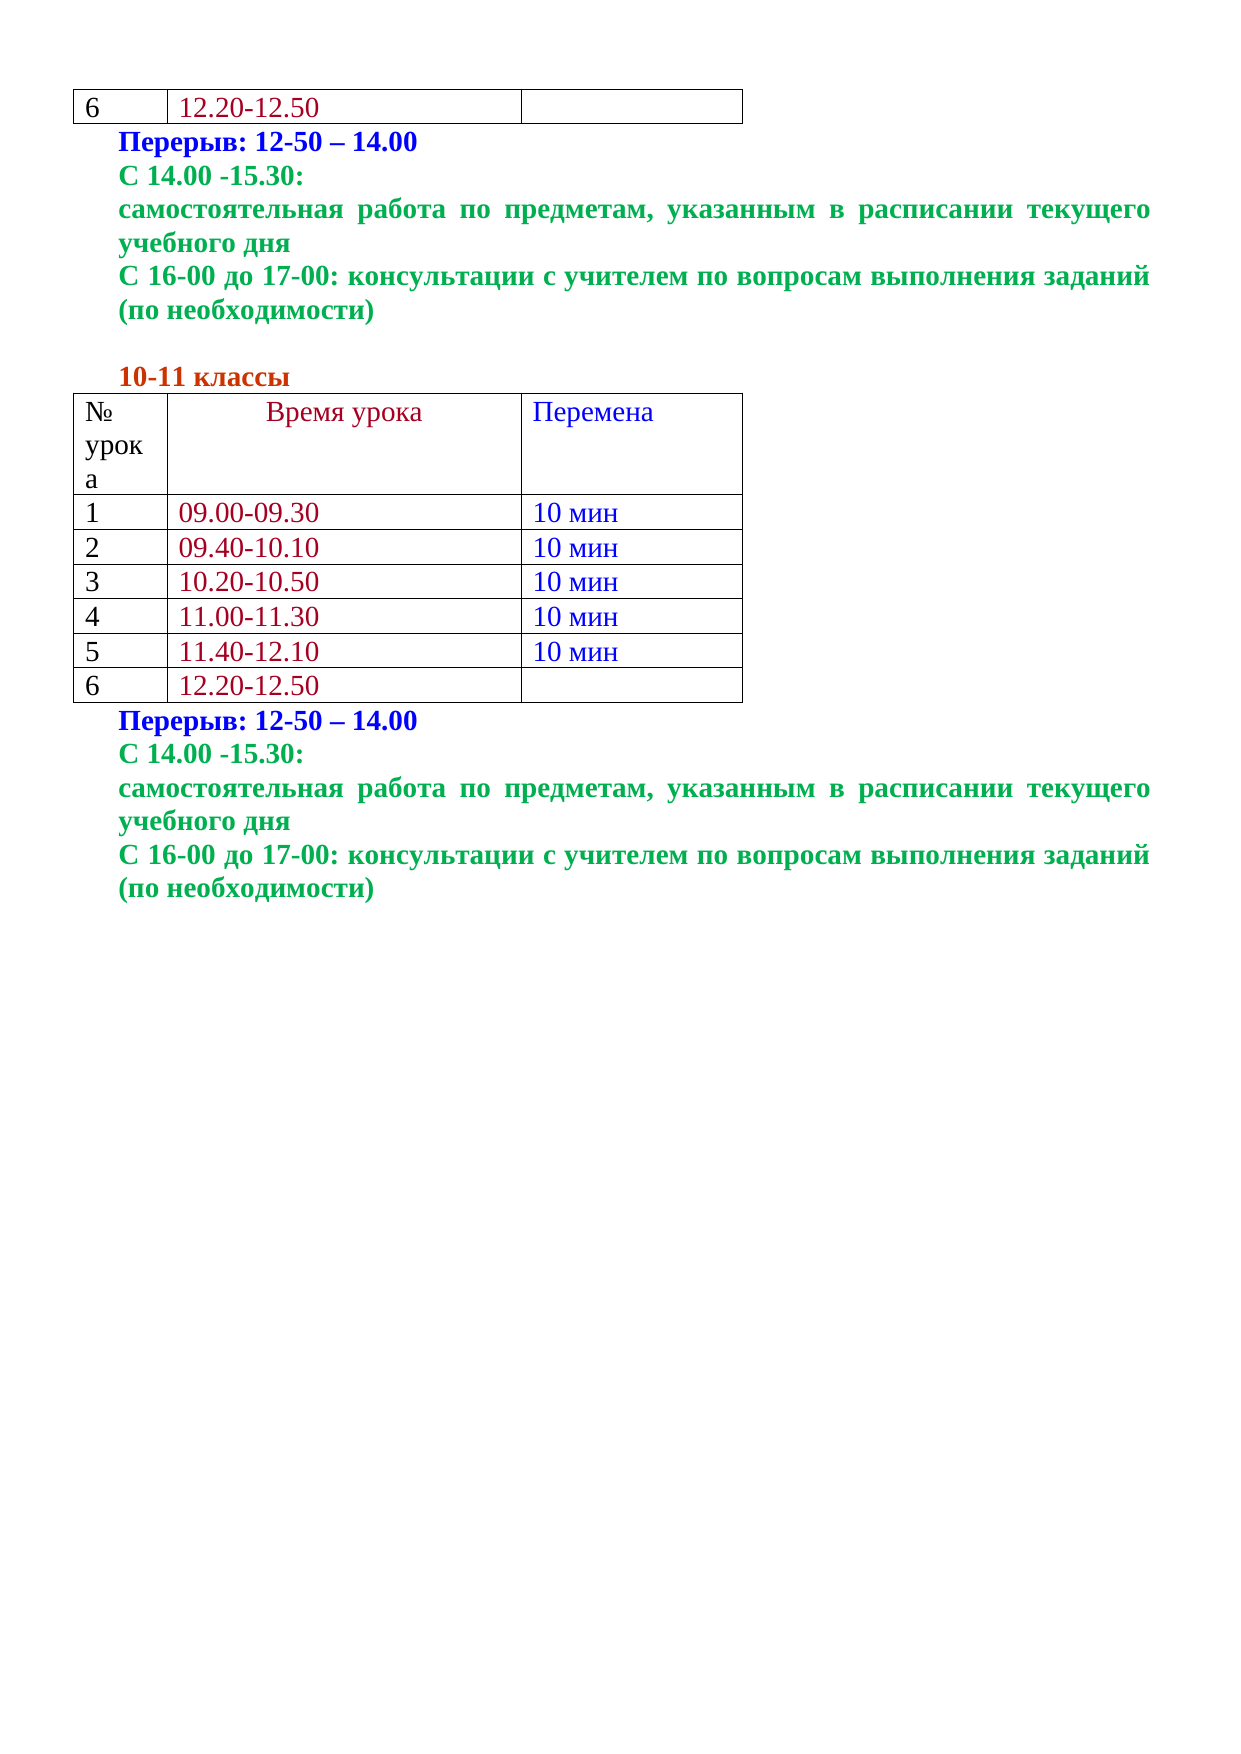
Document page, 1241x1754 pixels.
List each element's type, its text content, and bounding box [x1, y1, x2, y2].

table_cell 6 [74, 90, 167, 123]
table_cell 12.20-12.50 [168, 90, 521, 123]
table_cell 11.40-12.10 [168, 634, 521, 667]
text С 14.00 -15.30: [118, 158, 1152, 191]
text С 16-00 до 17-00: консультации с учителем по вопросам выполнения заданий (по необходимости) [118, 258, 1152, 326]
table_cell 10 мин [522, 565, 742, 598]
table_cell 5 [74, 634, 167, 667]
text 10-11 классы [118, 359, 1152, 393]
table_header № урока [74, 394, 167, 494]
table_cell 6 [74, 668, 167, 702]
table_header Перемена [522, 394, 742, 494]
table_cell 3 [74, 565, 167, 598]
text С 14.00 -15.30: [118, 736, 1152, 770]
table_cell 4 [74, 599, 167, 633]
table_cell 10.20-10.50 [168, 565, 521, 598]
table_cell 2 [74, 530, 167, 563]
text самостоятельная работа по предметам, указанным в расписании текущего учебного дня [118, 770, 1152, 837]
text Перерыв: 12-50 – 14.00 [118, 703, 1152, 736]
text С 16-00 до 17-00: консультации с учителем по вопросам выполнения заданий (по необходимости) [118, 837, 1152, 904]
text Перерыв: 12-50 – 14.00 [118, 124, 1152, 158]
text самостоятельная работа по предметам, указанным в расписании текущего учебного дня [118, 191, 1152, 258]
table_header Время урока [168, 394, 521, 494]
table_cell 10 мин [522, 634, 742, 667]
table_cell 10 мин [522, 495, 742, 529]
table_cell [522, 90, 742, 123]
table_cell 09.00-09.30 [168, 495, 521, 529]
table_cell 10 мин [522, 530, 742, 563]
table_cell [522, 668, 742, 702]
table_cell 12.20-12.50 [168, 668, 521, 702]
table_cell 10 мин [522, 599, 742, 633]
table_cell 11.00-11.30 [168, 599, 521, 633]
table_cell 09.40-10.10 [168, 530, 521, 563]
table_cell 1 [74, 495, 167, 529]
